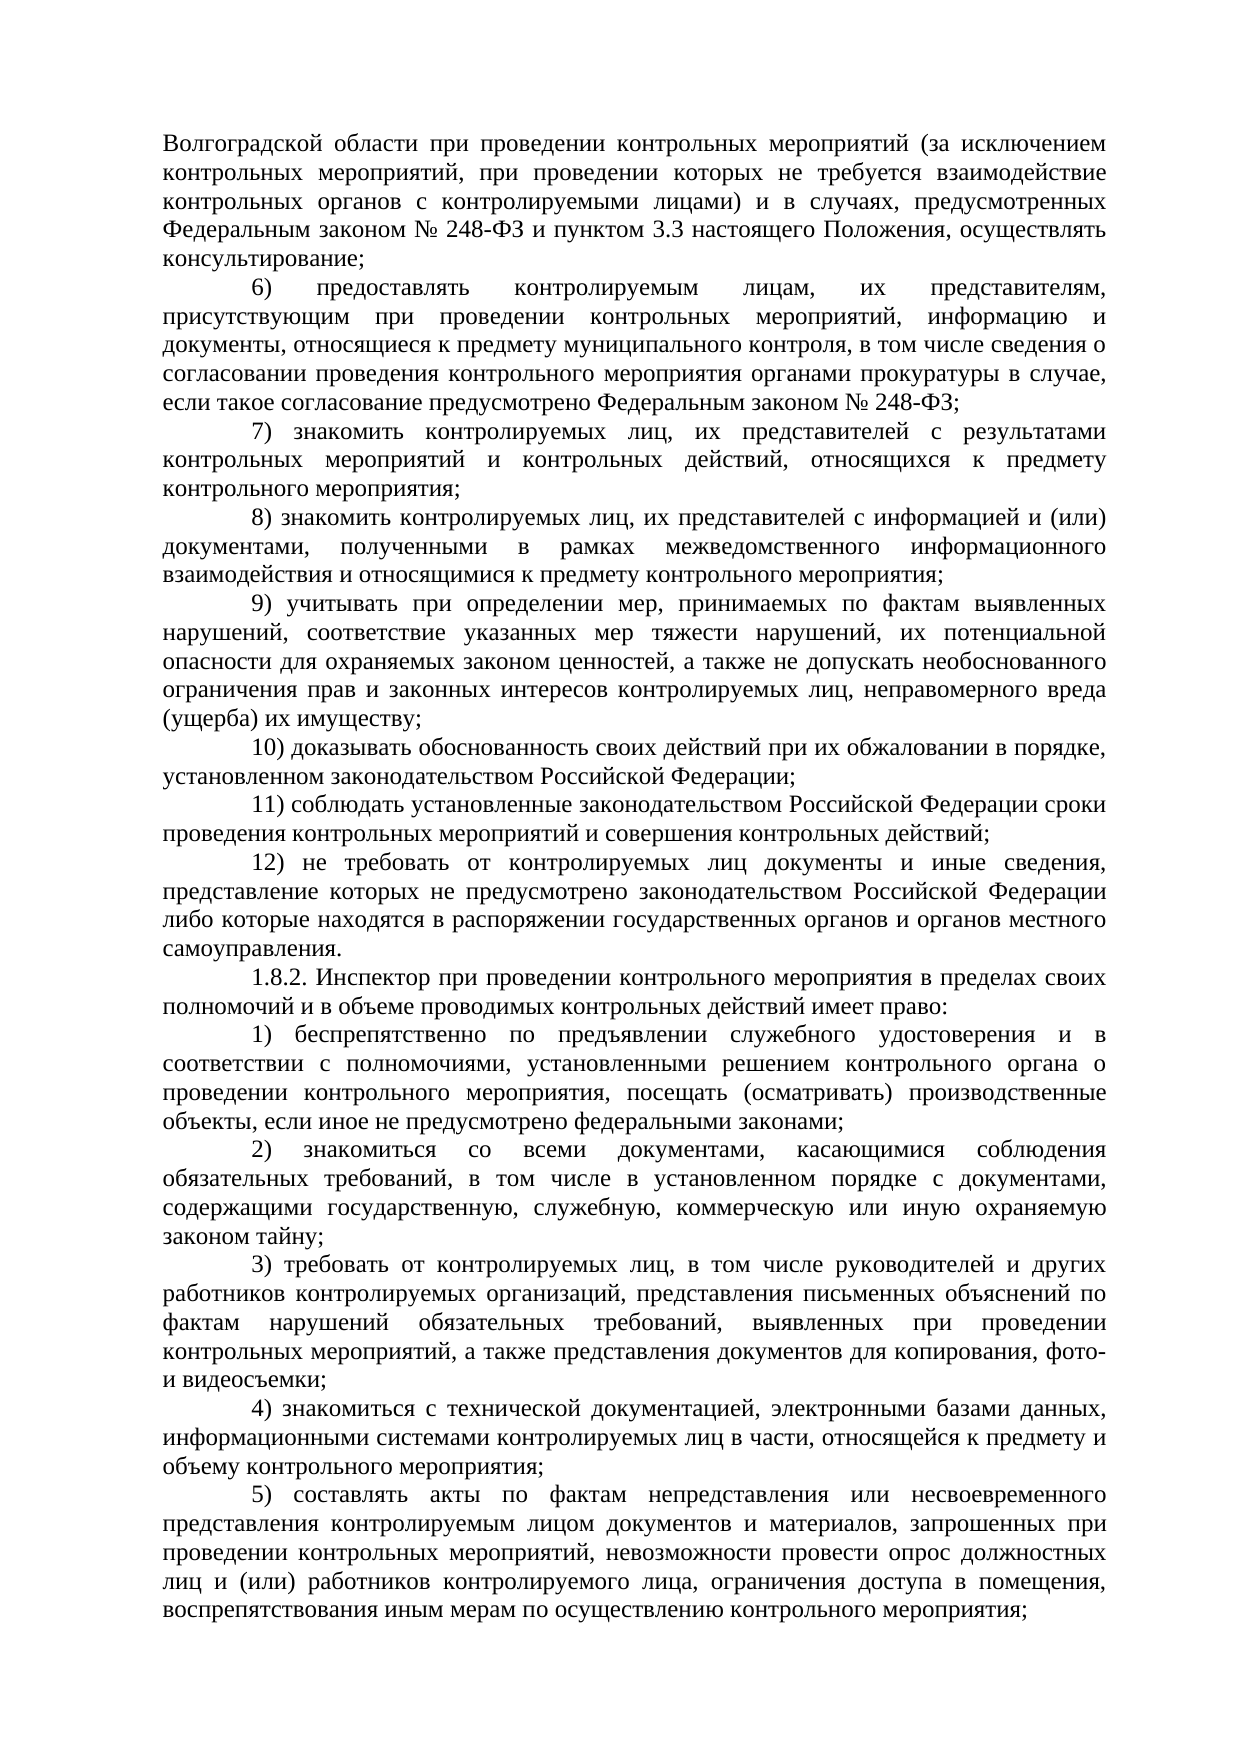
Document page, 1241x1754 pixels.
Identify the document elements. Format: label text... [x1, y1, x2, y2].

text 2) знакомиться со всеми документами, касающимися соблюдения обязательных требований, в том числе в установленном порядке с документами, содержащими государственную, служебную, коммерческую или иную охраняемую законом тайну; [162, 1134, 1107, 1249]
text 5) составлять акты по фактам непредставления или несвоевременного представления контролируемым лицом документов и материалов, запрошенных при проведении контрольных мероприятий, невозможности провести опрос должностных лиц и (или) работников контролируемого лица, ограничения доступа в помещения, воспрепятствования иным мерам по осуществлению контрольного мероприятия; [162, 1479, 1107, 1623]
text 9) учитывать при определении мер, принимаемых по фактам выявленных нарушений, соответствие указанных мер тяжести нарушений, их потенциальной опасности для охраняемых законом ценностей, а также не допускать необоснованного ограничения прав и законных интересов контролируемых лиц, неправомерного вреда (ущерба) их имуществу; [162, 588, 1107, 732]
text 1.8.2. Инспектор при проведении контрольного мероприятия в пределах своих полномочий и в объеме проводимых контрольных действий имеет право: [162, 962, 1107, 1019]
text 1) беспрепятственно по предъявлении служебного удостоверения и в соответствии с полномочиями, установленными решением контрольного органа о проведении контрольного мероприятия, посещать (осматривать) производственные объекты, если иное не предусмотрено федеральными законами; [162, 1019, 1107, 1134]
text 3) требовать от контролируемых лиц, в том числе руководителей и других работников контролируемых организаций, представления письменных объяснений по фактам нарушений обязательных требований, выявленных при проведении контрольных мероприятий, а также представления документов для копирования, фото- и видеосъемки; [162, 1249, 1107, 1393]
text 4) знакомиться с технической документацией, электронными базами данных, информационными системами контролируемых лиц в части, относящейся к предмету и объему контрольного мероприятия; [162, 1393, 1107, 1479]
text 12) не требовать от контролируемых лиц документы и иные сведения, представление которых не предусмотрено законодательством Российской Федерации либо которые находятся в распоряжении государственных органов и органов местного самоуправления. [162, 847, 1107, 962]
text 11) соблюдать установленные законодательством Российской Федерации сроки проведения контрольных мероприятий и совершения контрольных действий; [162, 789, 1107, 847]
text 10) доказывать обоснованность своих действий при их обжаловании в порядке, установленном законодательством Российской Федерации; [162, 732, 1107, 789]
text 6) предоставлять контролируемым лицам, их представителям, присутствующим при проведении контрольных мероприятий, информацию и документы, относящиеся к предмету муниципального контроля, в том числе сведения о согласовании проведения контрольного мероприятия органами прокуратуры в случае, если такое согласование предусмотрено Федеральным законом № 248-ФЗ; [162, 272, 1107, 416]
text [162, 128, 1107, 272]
text 8) знакомить контролируемых лиц, их представителей с информацией и (или) документами, полученными в рамках межведомственного информационного взаимодействия и относящимися к предмету контрольного мероприятия; [162, 502, 1107, 588]
text 7) знакомить контролируемых лиц, их представителей с результатами контрольных мероприятий и контрольных действий, относящихся к предмету контрольного мероприятия; [162, 416, 1107, 502]
